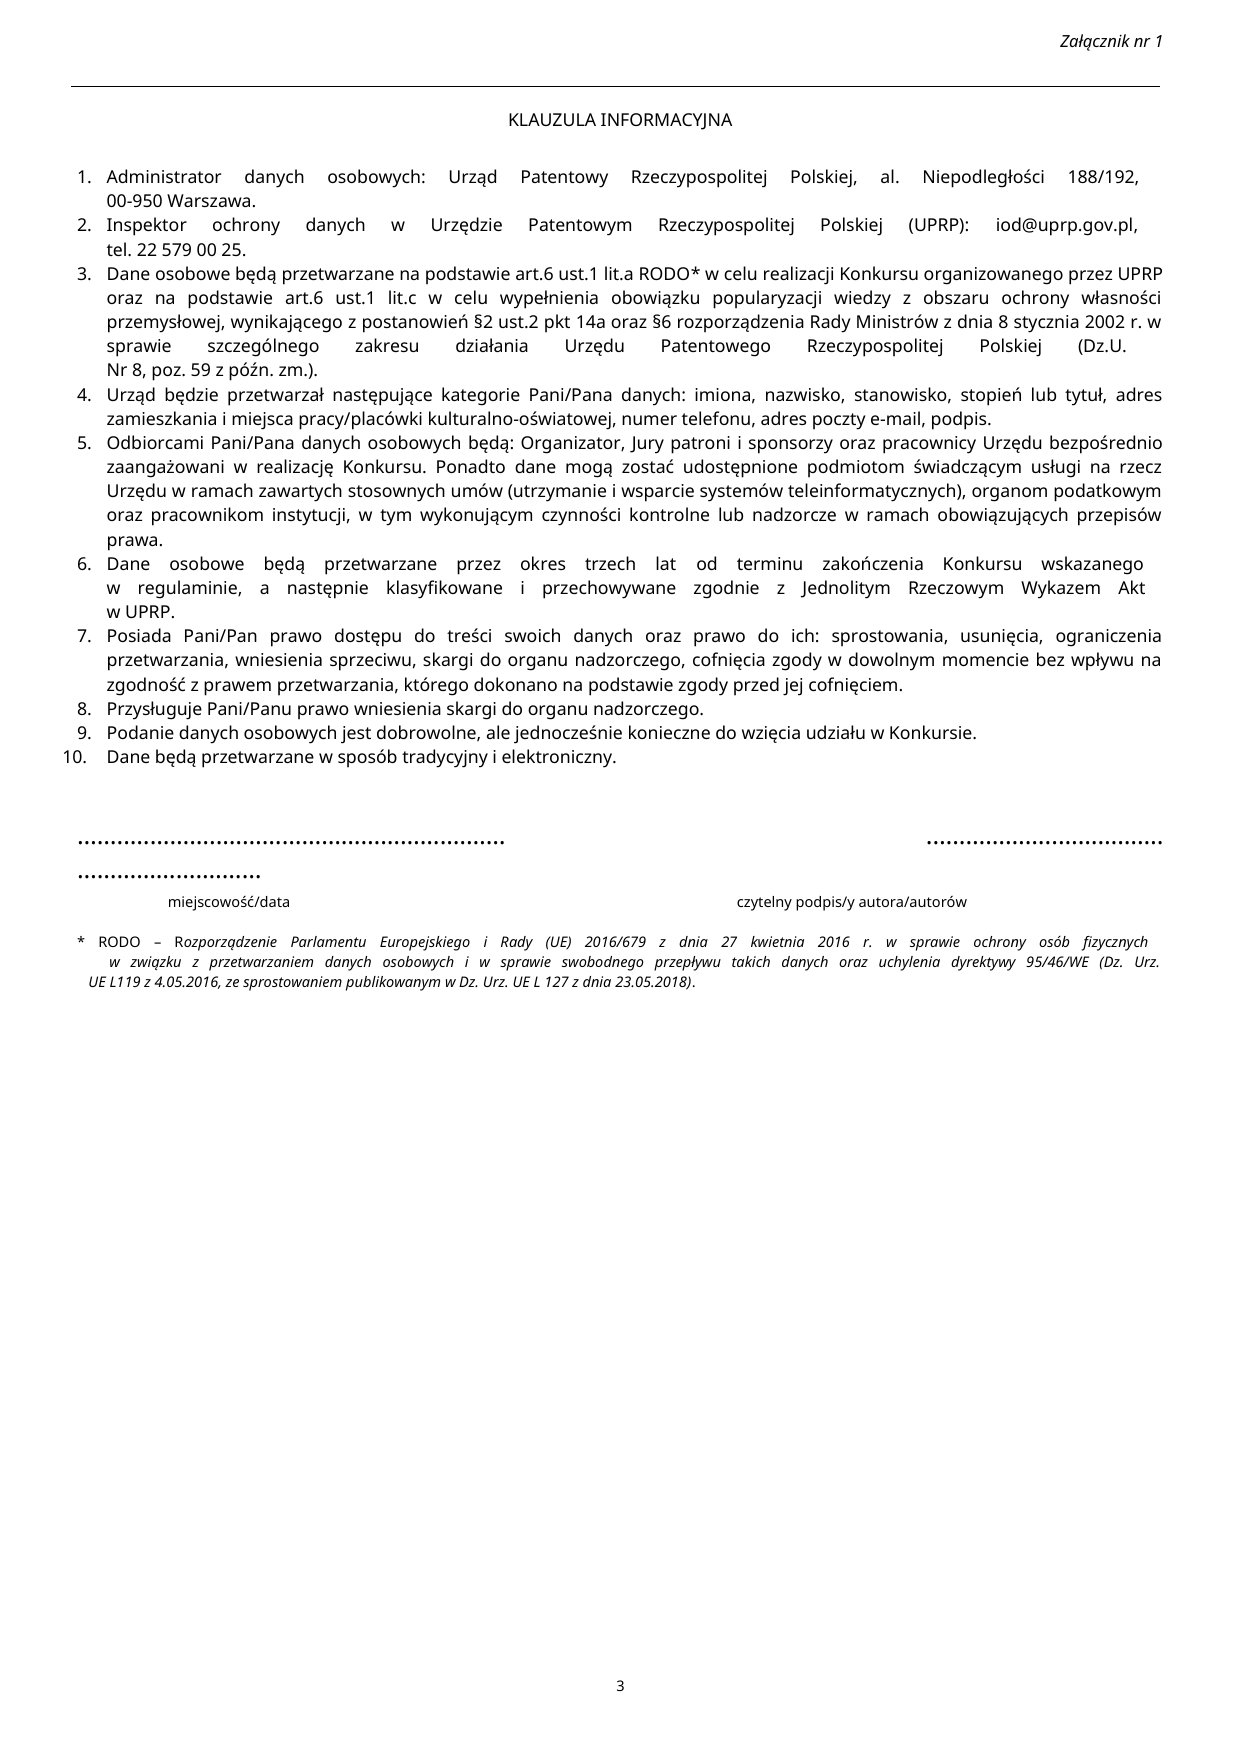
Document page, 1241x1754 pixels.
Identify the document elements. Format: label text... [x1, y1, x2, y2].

text * RODO – Rozporządzenie Parlamentu Europejskiego i Rady (UE) 2016/679 z dnia 27 kwietnia 2016 r. w sprawie ochrony osób fizycznych w związku z przetwarzaniem danych osobowych i w sprawie swobodnego przepływu takich danych oraz uchylenia dyrektywy 95/46/WE (Dz. Urz. UE L119 z 4.05.2016, ze sprostowaniem publikowanym w Dz. Urz. UE L 127 z dnia 23.05.2018). [77, 932, 1163, 992]
list Dane osobowe będą przetwarzane na podstawie art.6 ust.1 lit.a RODO* w celu realizacji Konkursu organizowanego przez UPRP oraz na podstawie art.6 ust.1 lit.c w celu wypełnienia obowiązku popularyzacji wiedzy z obszaru ochrony własności przemysłowej, wynikającego z postanowień §2 ust.2 pkt 14a oraz §6 rozporządzenia Rady Ministrów z dnia 8 stycznia 2002 r. w sprawie szczególnego zakresu działania Urzędu Patentowego Rzeczypospolitej Polskiej (Dz.U. Nr 8, poz. 59 z późn. zm.). [77, 261, 1163, 382]
list Urząd będzie przetwarzał następujące kategorie Pani/Pana danych: imiona, nazwisko, stanowisko, stopień lub tytuł, adres zamieszkania i miejsca pracy/placówki kulturalno-oświatowej, numer telefonu, adres poczty e-mail, podpis. [77, 382, 1163, 430]
text KLAUZULA INFORMACYJNA [77, 107, 1163, 160]
list Dane będą przetwarzane w sposób tradycyjny i elektroniczny. [62, 744, 1163, 769]
list Administrator danych osobowych: Urząd Patentowy Rzeczypospolitej Polskiej, al. Niepodległości 188/192, 00-950 Warszawa. [77, 164, 1163, 213]
list Posiada Pani/Pan prawo dostępu do treści swoich danych oraz prawo do ich: sprostowania, usunięcia, ograniczenia przetwarzania, wniesienia sprzeciwu, skargi do organu nadzorczego, cofnięcia zgody w dowolnym momencie bez wpływu na zgodność z prawem przetwarzania, którego dokonano na podstawie zgody przed jej cofnięciem. [77, 624, 1163, 696]
list Dane osobowe będą przetwarzane przez okres trzech lat od terminu zakończenia Konkursu wskazanego w regulaminie, a następnie klasyfikowane i przechowywane zgodnie z Jednolitym Rzeczowym Wykazem Akt w UPRP. [77, 551, 1163, 624]
list Podanie danych osobowych jest dobrowolne, ale jednocześnie konieczne do wzięcia udziału w Konkursie. [77, 720, 1163, 744]
list Przysługuje Pani/Panu prawo wniesienia skargi do organu nadzorczego. [77, 696, 1163, 720]
subtitle ……..…………..…………………………….……… .…..…………..…………….……………….……… [77, 818, 1163, 886]
list Inspektor ochrony danych w Urzędzie Patentowym Rzeczypospolitej Polskiej (UPRP): iod@uprp.gov.pl, tel. 22 579 00 25. [77, 213, 1163, 261]
list Odbiorcami Pani/Pana danych osobowych będą: Organizator, Jury patroni i sponsorzy oraz pracownicy Urzędu bezpośrednio zaangażowani w realizację Konkursu. Ponadto dane mogą zostać udostępnione podmiotom świadczącym usługi na rzecz Urzędu w ramach zawartych stosownych umów (utrzymanie i wsparcie systemów teleinformatycznych), organom podatkowym oraz pracownikom instytucji, w tym wykonującym czynności kontrolne lub nadzorcze w ramach obowiązujących przepisów prawa. [77, 430, 1163, 551]
text miejscowość/data czytelny podpis/y autora/autorów [77, 892, 1163, 912]
